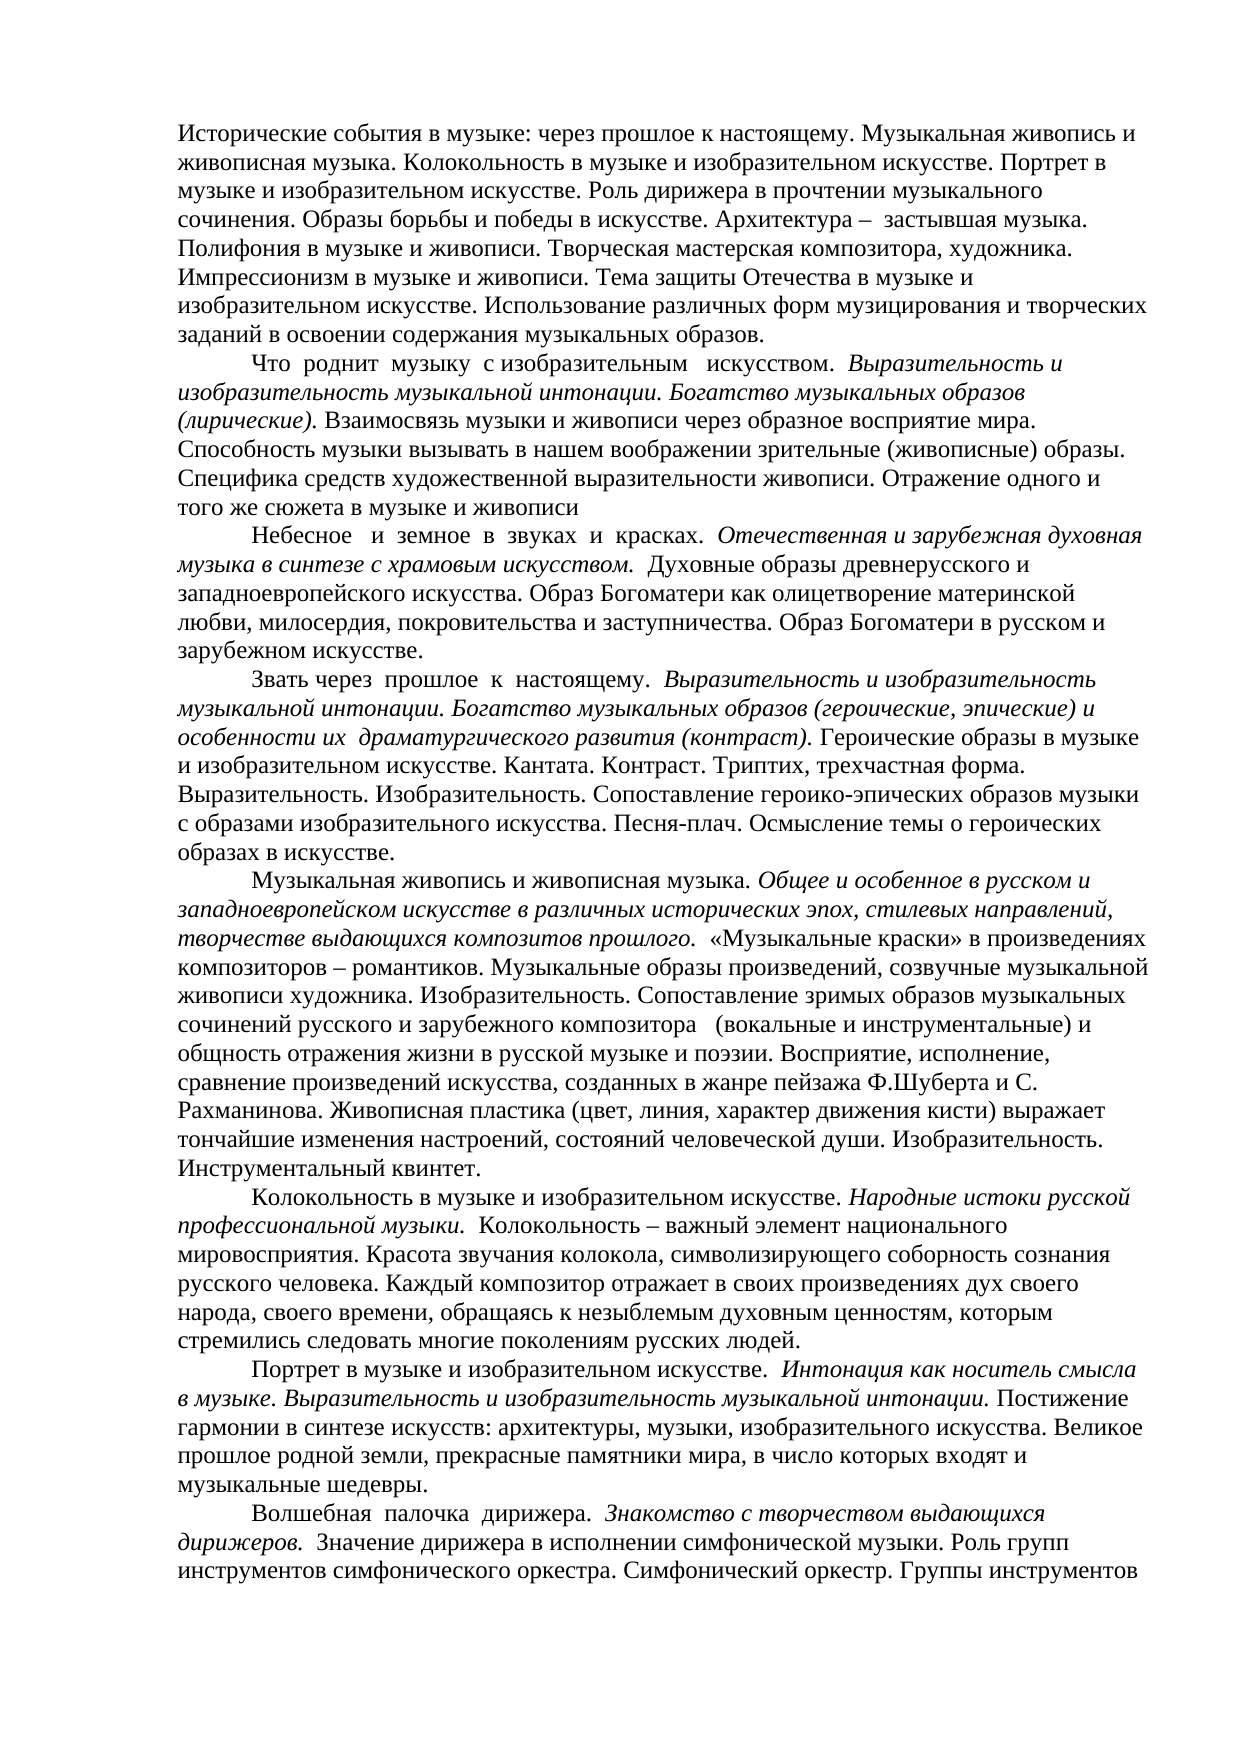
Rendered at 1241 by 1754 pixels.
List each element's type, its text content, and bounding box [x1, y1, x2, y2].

text Небесное и земное в звуках и красках. Отечественная и зарубежная духовная музыка в синтезе с храмовым искусством. Духовные образы древнерусского и западноевропейского искусства. Образ Богоматери как олицетворение материнской любви, милосердия, покровительства и заступничества. Образ Богоматери в русском и зарубежном искусстве. [177, 521, 1152, 664]
text Звать через прошлое к настоящему. Выразительность и изобразительность музыкальной интонации. Богатство музыкальных образов (героические, эпические) и особенности их драматургического развития (контраст). Героические образы в музыке и изобразительном искусстве. Кантата. Контраст. Триптих, трехчастная форма. Выразительность. Изобразительность. Сопоставление героико-эпических образов музыки с образами изобразительного искусства. Песня-плач. Осмысление темы о героических образах в искусстве. [177, 664, 1152, 866]
text Портрет в музыке и изобразительном искусстве. Интонация как носитель смысла в музыке. Выразительность и изобразительность музыкальной интонации. Постижение гармонии в синтезе искусств: архитектуры, музыки, изобразительного искусства. Великое прошлое родной земли, прекрасные памятники мира, в число которых входят и музыкальные шедевры. [177, 1354, 1152, 1498]
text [177, 118, 1152, 348]
text Музыкальная живопись и живописная музыка. Общее и особенное в русском и западноевропейском искусстве в различных исторических эпох, стилевых направлений, творчестве выдающихся композитов прошлого. «Музыкальные краски» в произведениях композиторов – романтиков. Музыкальные образы произведений, созвучные музыкальной живописи художника. Изобразительность. Сопоставление зримых образов музыкальных сочинений русского и зарубежного композитора (вокальные и инструментальные) и общность отражения жизни в русской музыке и поэзии. Восприятие, исполнение, сравнение произведений искусства, созданных в жанре пейзажа Ф.Шуберта и С. Рахманинова. Живописная пластика (цвет, линия, характер движения кисти) выражает тончайшие изменения настроений, состояний человеческой души. Изобразительность. Инструментальный квинтет. [177, 866, 1152, 1182]
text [177, 1498, 1152, 1584]
text Колокольность в музыке и изобразительном искусстве. Народные истоки русской профессиональной музыки. Колокольность – важный элемент национального мировосприятия. Красота звучания колокола, символизирующего соборность сознания русского человека. Каждый композитор отражает в своих произведениях дух своего народа, своего времени, обращаясь к незыблемым духовным ценностям, которым стремились следовать многие поколениям русских людей. [177, 1182, 1152, 1354]
text Что роднит музыку с изобразительным искусством. Выразительность и изобразительность музыкальной интонации. Богатство музыкальных образов (лирические). Взаимосвязь музыки и живописи через образное восприятие мира. Способность музыки вызывать в нашем воображении зрительные (живописные) образы. Специфика средств художественной выразительности живописи. Отражение одного и того же сюжета в музыке и живописи [177, 348, 1152, 521]
